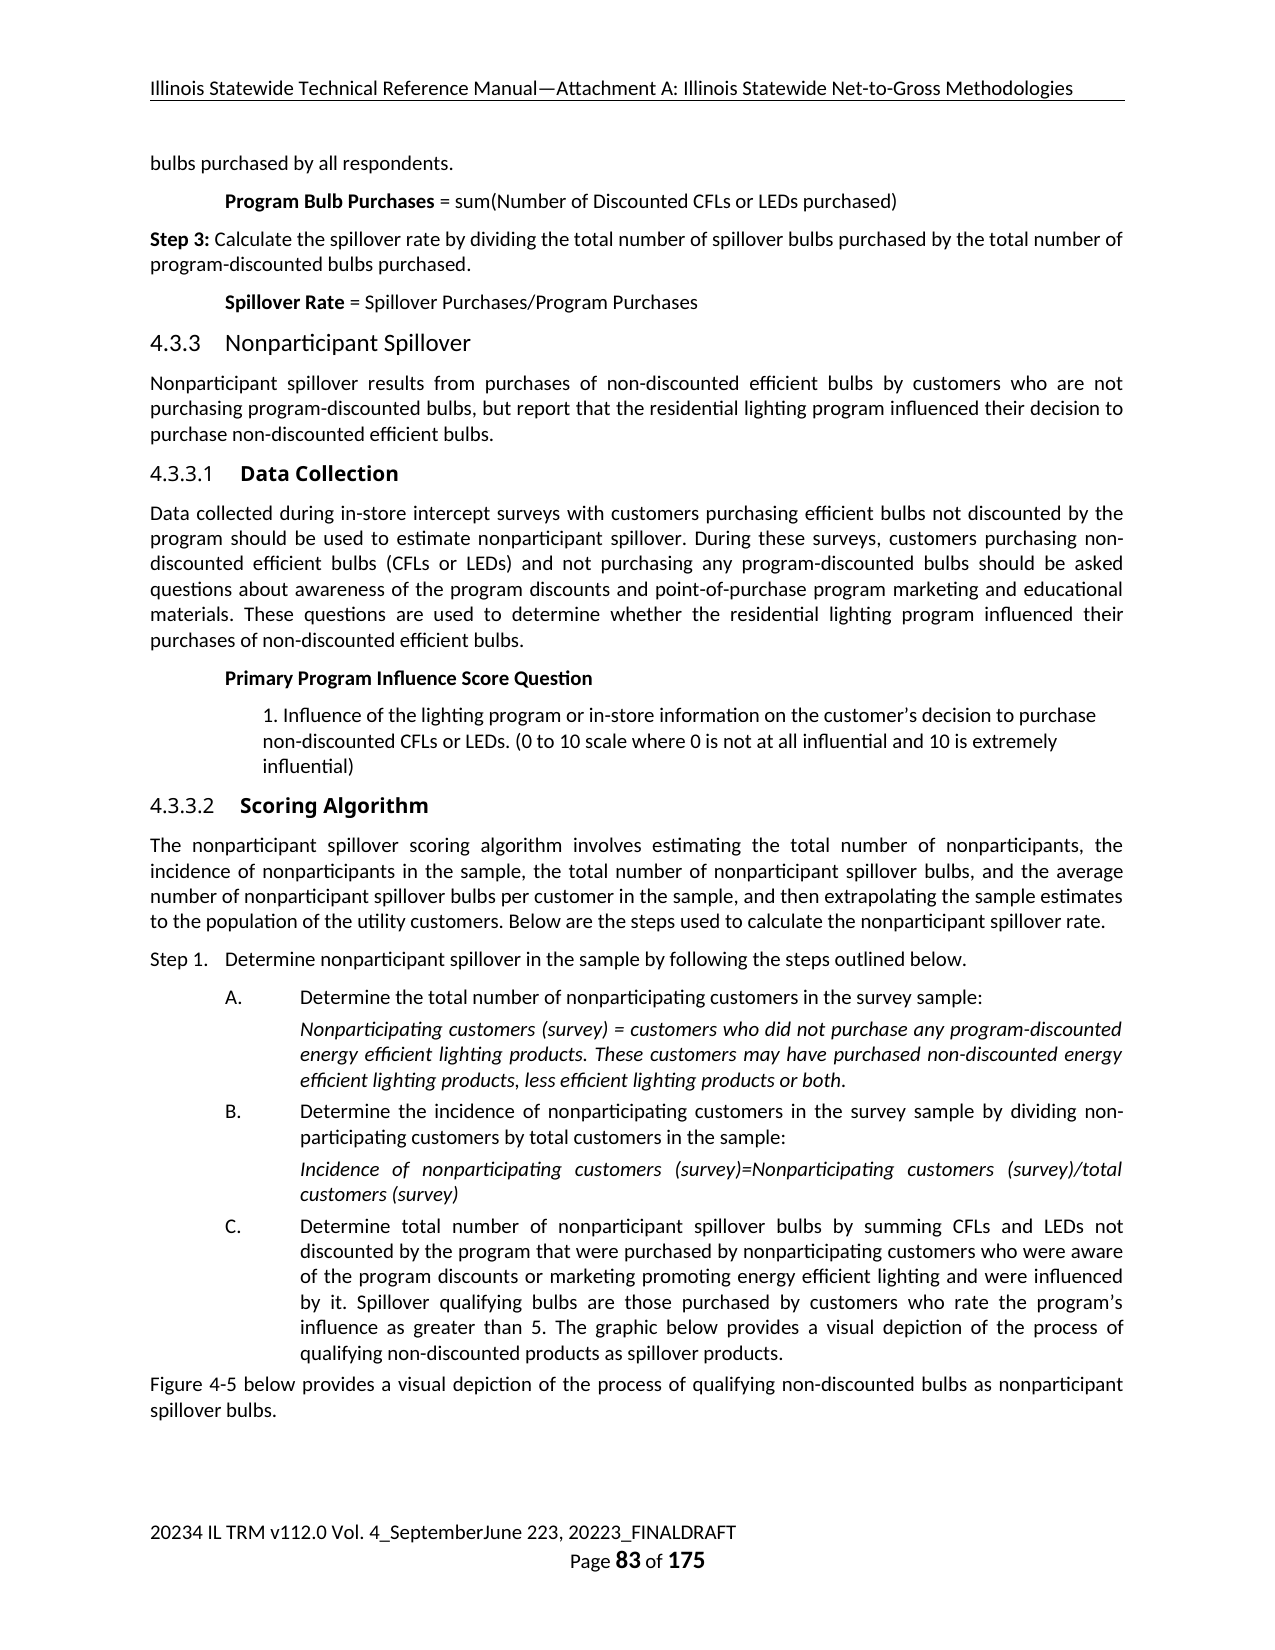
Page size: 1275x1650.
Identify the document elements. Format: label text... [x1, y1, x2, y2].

text Step 3: Calculate the spillover rate by dividing the total number of spillover bulbs purchased by the total number of program-discounted bulbs purchased. [150, 226, 1125, 277]
subtitle Data Collection [150, 459, 1125, 487]
text Primary Program Influence Score Question [225, 665, 1125, 690]
text Nonparticipating customers (survey) = customers who did not purchase any program-discounted energy efficient lighting products. These customers may have purchased non-discounted energy efficient lighting products, less efficient lighting products or both. [300, 1016, 1125, 1092]
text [150, 150, 1125, 175]
text B. Determine the incidence of nonparticipating customers in the survey sample by dividing non-participating customers by total customers in the sample: [225, 1099, 1125, 1149]
subtitle Nonparticipant Spillover [150, 327, 1125, 358]
text Spillover Rate = Spillover Purchases/Program Purchases [150, 289, 1125, 314]
subtitle Scoring Algorithm [150, 791, 1125, 820]
text Data collected during in-store intercept surveys with customers purchasing efficient bulbs not discounted by the program should be used to estimate nonparticipant spillover. During these surveys, customers purchasing non-discounted efficient bulbs (CFLs or LEDs) and not purchasing any program-discounted bulbs should be asked questions about awareness of the program discounts and point-of-purchase program marketing and educational materials. These questions are used to determine whether the residential lighting program influenced their purchases of non-discounted efficient bulbs. [150, 500, 1125, 652]
text Figure 4-5 below provides a visual depiction of the process of qualifying non-discounted bulbs as nonparticipant spillover bulbs. [150, 1372, 1125, 1422]
text Program Bulb Purchases = sum(Number of Discounted CFLs or LEDs purchased) [150, 188, 1125, 213]
text Incidence of nonparticipating customers (survey)=Nonparticipating customers (survey)/total customers (survey) [300, 1156, 1125, 1207]
text Nonparticipant spillover results from purchases of non-discounted efficient bulbs by customers who are not purchasing program-discounted bulbs, but report that the residential lighting program influenced their decision to purchase non-discounted efficient bulbs. [150, 370, 1125, 446]
list Determine the total number of nonparticipating customers in the survey sample: [225, 984, 1125, 1010]
text C. Determine total number of nonparticipant spillover bulbs by summing CFLs and LEDs not discounted by the program that were purchased by nonparticipating customers who were aware of the program discounts or marketing promoting energy efficient lighting and were influenced by it. Spillover qualifying bulbs are those purchased by customers who rate the program’s influence as greater than 5. The graphic below provides a visual depiction of the process of qualifying non-discounted products as spillover products. [225, 1213, 1125, 1365]
text The nonparticipant spillover scoring algorithm involves estimating the total number of nonparticipants, the incidence of nonparticipants in the sample, the total number of nonparticipant spillover bulbs, and the average number of nonparticipant spillover bulbs per customer in the sample, and then extrapolating the sample estimates to the population of the utility customers. Below are the steps used to calculate the nonparticipant spillover rate. [150, 832, 1125, 934]
text Step 1. Determine nonparticipant spillover in the sample by following the steps outlined below. [150, 947, 1125, 972]
list 1. Influence of the lighting program or in-store information on the customer’s decision to purchase non-discounted CFLs or LEDs. (0 to 10 scale where 0 is not at all influential and 10 is extremely influential) [262, 703, 1125, 779]
